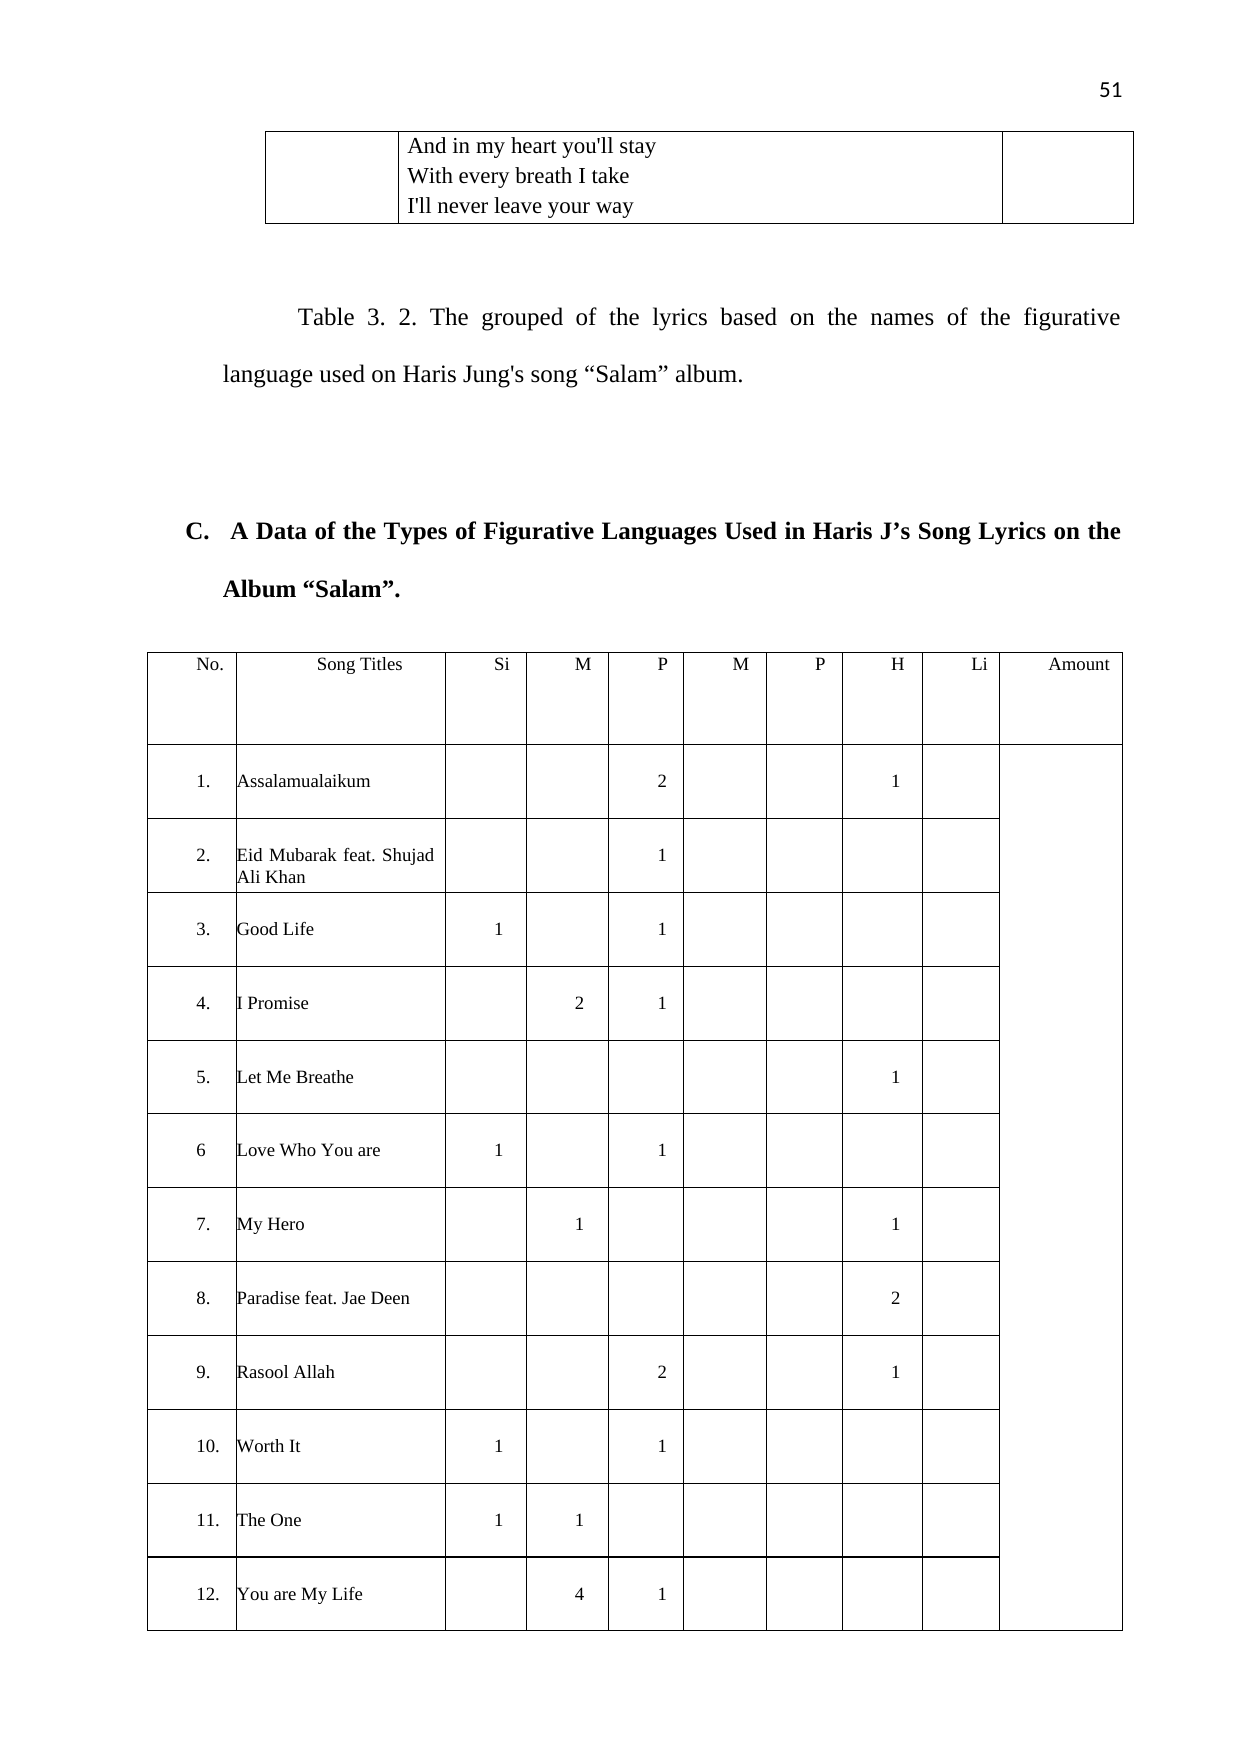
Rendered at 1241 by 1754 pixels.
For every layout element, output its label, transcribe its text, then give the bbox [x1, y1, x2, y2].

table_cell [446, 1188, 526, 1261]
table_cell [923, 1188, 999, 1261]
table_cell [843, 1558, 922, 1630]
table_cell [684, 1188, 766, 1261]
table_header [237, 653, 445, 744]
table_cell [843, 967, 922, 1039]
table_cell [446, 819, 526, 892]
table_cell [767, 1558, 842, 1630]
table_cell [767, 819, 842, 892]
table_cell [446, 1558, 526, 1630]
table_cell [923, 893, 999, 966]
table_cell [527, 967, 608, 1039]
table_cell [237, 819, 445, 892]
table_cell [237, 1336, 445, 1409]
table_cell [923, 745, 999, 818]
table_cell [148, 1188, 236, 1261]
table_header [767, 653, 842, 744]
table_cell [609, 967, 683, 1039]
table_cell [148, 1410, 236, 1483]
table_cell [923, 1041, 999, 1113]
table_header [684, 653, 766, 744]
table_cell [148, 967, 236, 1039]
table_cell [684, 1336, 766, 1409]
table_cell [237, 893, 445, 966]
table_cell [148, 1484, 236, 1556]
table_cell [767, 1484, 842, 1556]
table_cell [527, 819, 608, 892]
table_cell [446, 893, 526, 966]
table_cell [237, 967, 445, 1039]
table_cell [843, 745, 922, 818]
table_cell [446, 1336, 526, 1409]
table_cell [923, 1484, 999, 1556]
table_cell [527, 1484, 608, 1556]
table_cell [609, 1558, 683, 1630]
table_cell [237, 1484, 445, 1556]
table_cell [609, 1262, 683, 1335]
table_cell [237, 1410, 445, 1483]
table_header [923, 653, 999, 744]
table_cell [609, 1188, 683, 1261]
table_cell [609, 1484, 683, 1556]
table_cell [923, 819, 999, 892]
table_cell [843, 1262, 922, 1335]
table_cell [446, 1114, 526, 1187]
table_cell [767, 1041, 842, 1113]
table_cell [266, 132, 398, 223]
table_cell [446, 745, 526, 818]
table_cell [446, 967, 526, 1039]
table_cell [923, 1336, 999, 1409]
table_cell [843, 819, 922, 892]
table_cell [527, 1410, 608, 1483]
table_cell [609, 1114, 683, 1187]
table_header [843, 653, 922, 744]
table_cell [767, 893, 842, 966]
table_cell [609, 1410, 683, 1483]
list A Data of the Types of Figurative Languages Used in Haris J’s Song Lyrics on the Album “Salam”. [185, 516, 1122, 602]
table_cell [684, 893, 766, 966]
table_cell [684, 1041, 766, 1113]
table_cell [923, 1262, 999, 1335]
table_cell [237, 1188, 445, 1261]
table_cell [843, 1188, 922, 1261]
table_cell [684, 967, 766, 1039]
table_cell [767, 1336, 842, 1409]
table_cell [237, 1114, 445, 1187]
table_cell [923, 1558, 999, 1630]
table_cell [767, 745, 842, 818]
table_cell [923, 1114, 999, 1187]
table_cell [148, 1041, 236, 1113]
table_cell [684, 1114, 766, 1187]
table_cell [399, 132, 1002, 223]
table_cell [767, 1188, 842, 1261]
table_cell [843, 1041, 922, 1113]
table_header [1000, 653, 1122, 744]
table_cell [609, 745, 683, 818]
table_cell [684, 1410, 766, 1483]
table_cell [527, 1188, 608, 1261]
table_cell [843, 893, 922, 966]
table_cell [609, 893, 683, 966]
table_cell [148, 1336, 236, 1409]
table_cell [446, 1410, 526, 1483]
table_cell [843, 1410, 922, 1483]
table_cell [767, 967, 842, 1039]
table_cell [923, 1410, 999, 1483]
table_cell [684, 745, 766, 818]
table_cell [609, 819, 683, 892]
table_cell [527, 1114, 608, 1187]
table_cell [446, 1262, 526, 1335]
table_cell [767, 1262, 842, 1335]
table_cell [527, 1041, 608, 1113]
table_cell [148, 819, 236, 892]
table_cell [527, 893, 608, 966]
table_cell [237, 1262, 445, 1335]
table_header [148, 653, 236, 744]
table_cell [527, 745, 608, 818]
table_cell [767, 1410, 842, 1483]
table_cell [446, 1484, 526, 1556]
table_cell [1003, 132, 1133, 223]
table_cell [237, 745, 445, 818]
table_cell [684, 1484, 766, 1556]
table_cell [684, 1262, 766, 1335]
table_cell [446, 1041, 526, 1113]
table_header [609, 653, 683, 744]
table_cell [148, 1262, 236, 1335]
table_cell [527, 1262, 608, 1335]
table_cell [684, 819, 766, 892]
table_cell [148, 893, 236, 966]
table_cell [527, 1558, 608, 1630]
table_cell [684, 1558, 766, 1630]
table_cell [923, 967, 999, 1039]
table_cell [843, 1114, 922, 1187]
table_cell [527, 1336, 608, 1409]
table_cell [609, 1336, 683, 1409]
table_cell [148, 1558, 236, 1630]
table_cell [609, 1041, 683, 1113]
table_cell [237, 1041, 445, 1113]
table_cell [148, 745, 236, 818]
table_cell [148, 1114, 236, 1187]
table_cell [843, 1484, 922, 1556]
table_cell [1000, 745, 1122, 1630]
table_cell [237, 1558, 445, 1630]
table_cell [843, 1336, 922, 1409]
text Table 3. 2. The grouped of the lyrics based on the names of the figurative language used on Haris Jung's song “Salam” album. [223, 302, 1122, 388]
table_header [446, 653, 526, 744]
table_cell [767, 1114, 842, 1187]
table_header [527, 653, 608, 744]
